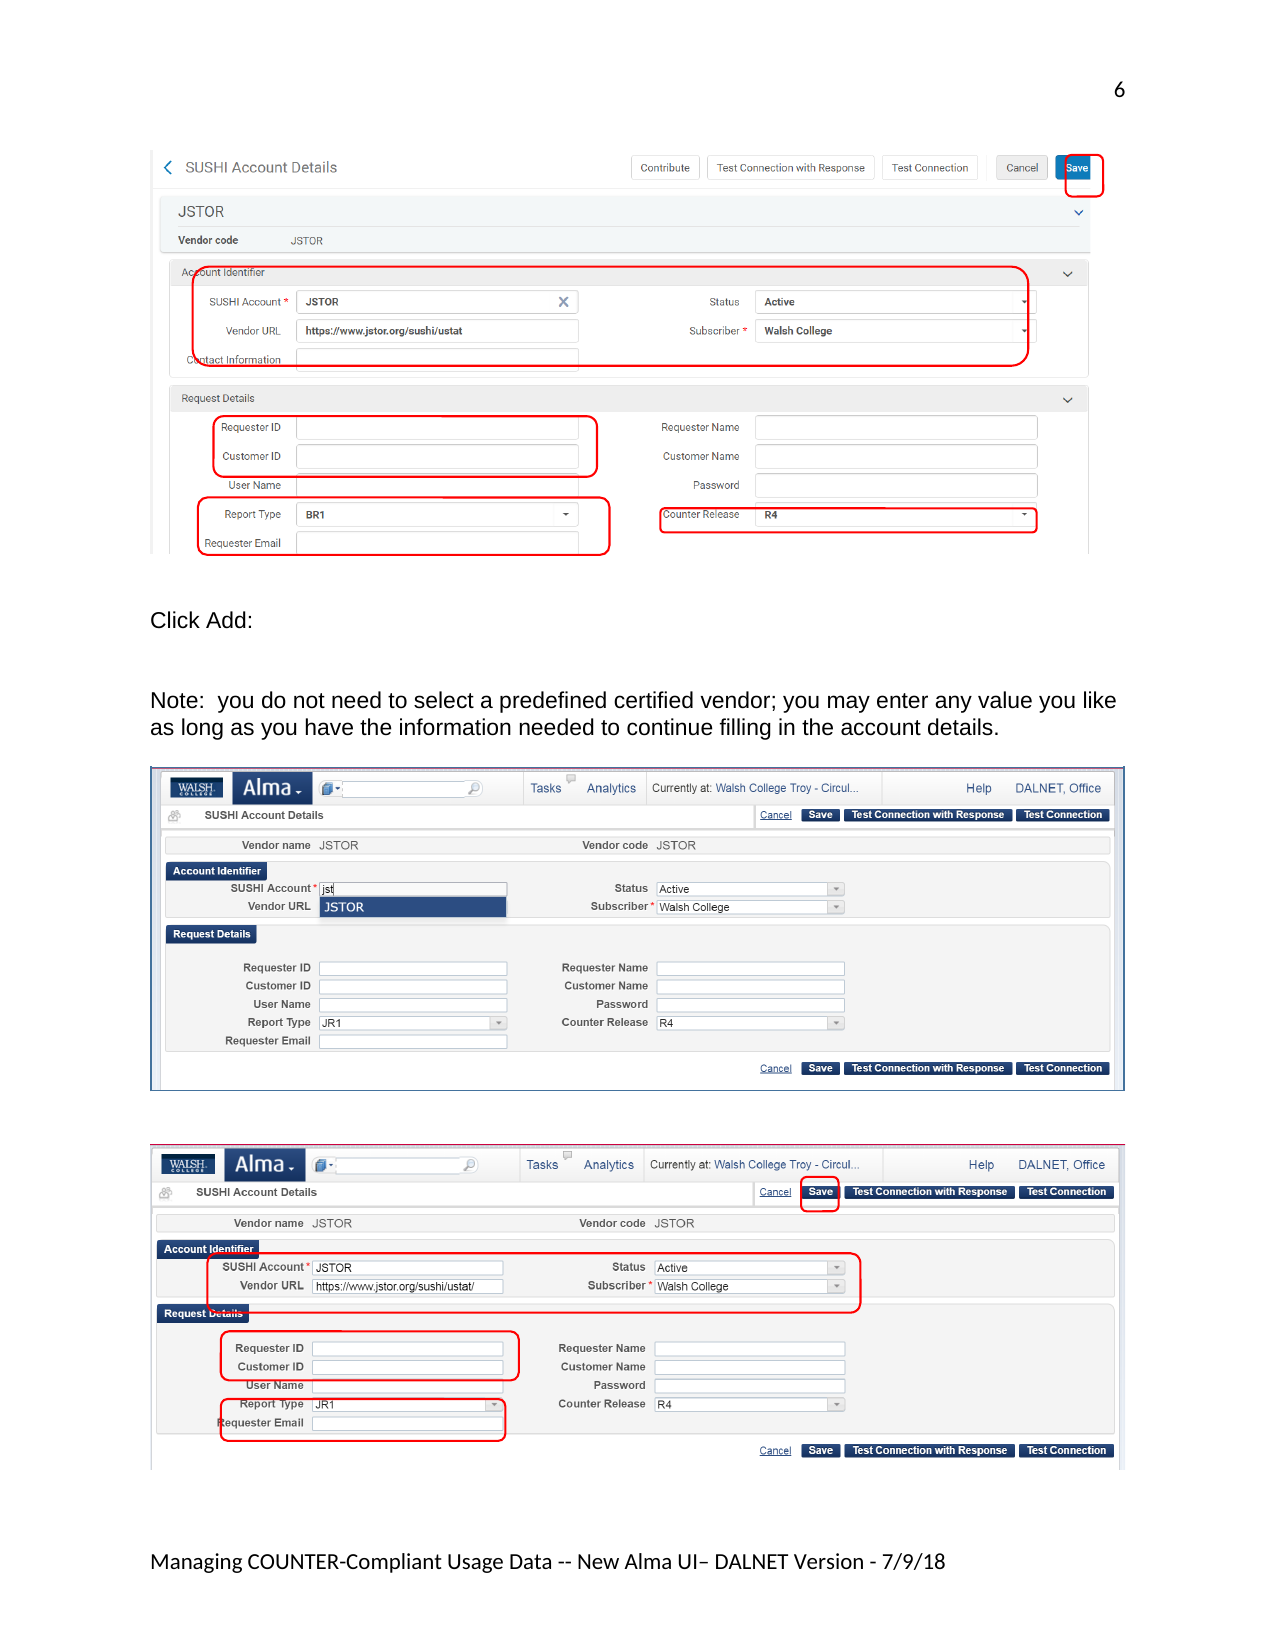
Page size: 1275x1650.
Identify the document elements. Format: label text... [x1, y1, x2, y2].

picture [199, 499, 608, 553]
text Click Add: [150, 607, 1125, 633]
picture [1067, 156, 1091, 195]
picture [152, 768, 1123, 1090]
picture [150, 150, 1091, 554]
text Note: you do not need to select a predefined certified vendor; you may enter any value you like as long as you have the information needed to continue filling in the account details. [150, 687, 1125, 740]
picture [150, 1144, 1125, 1470]
